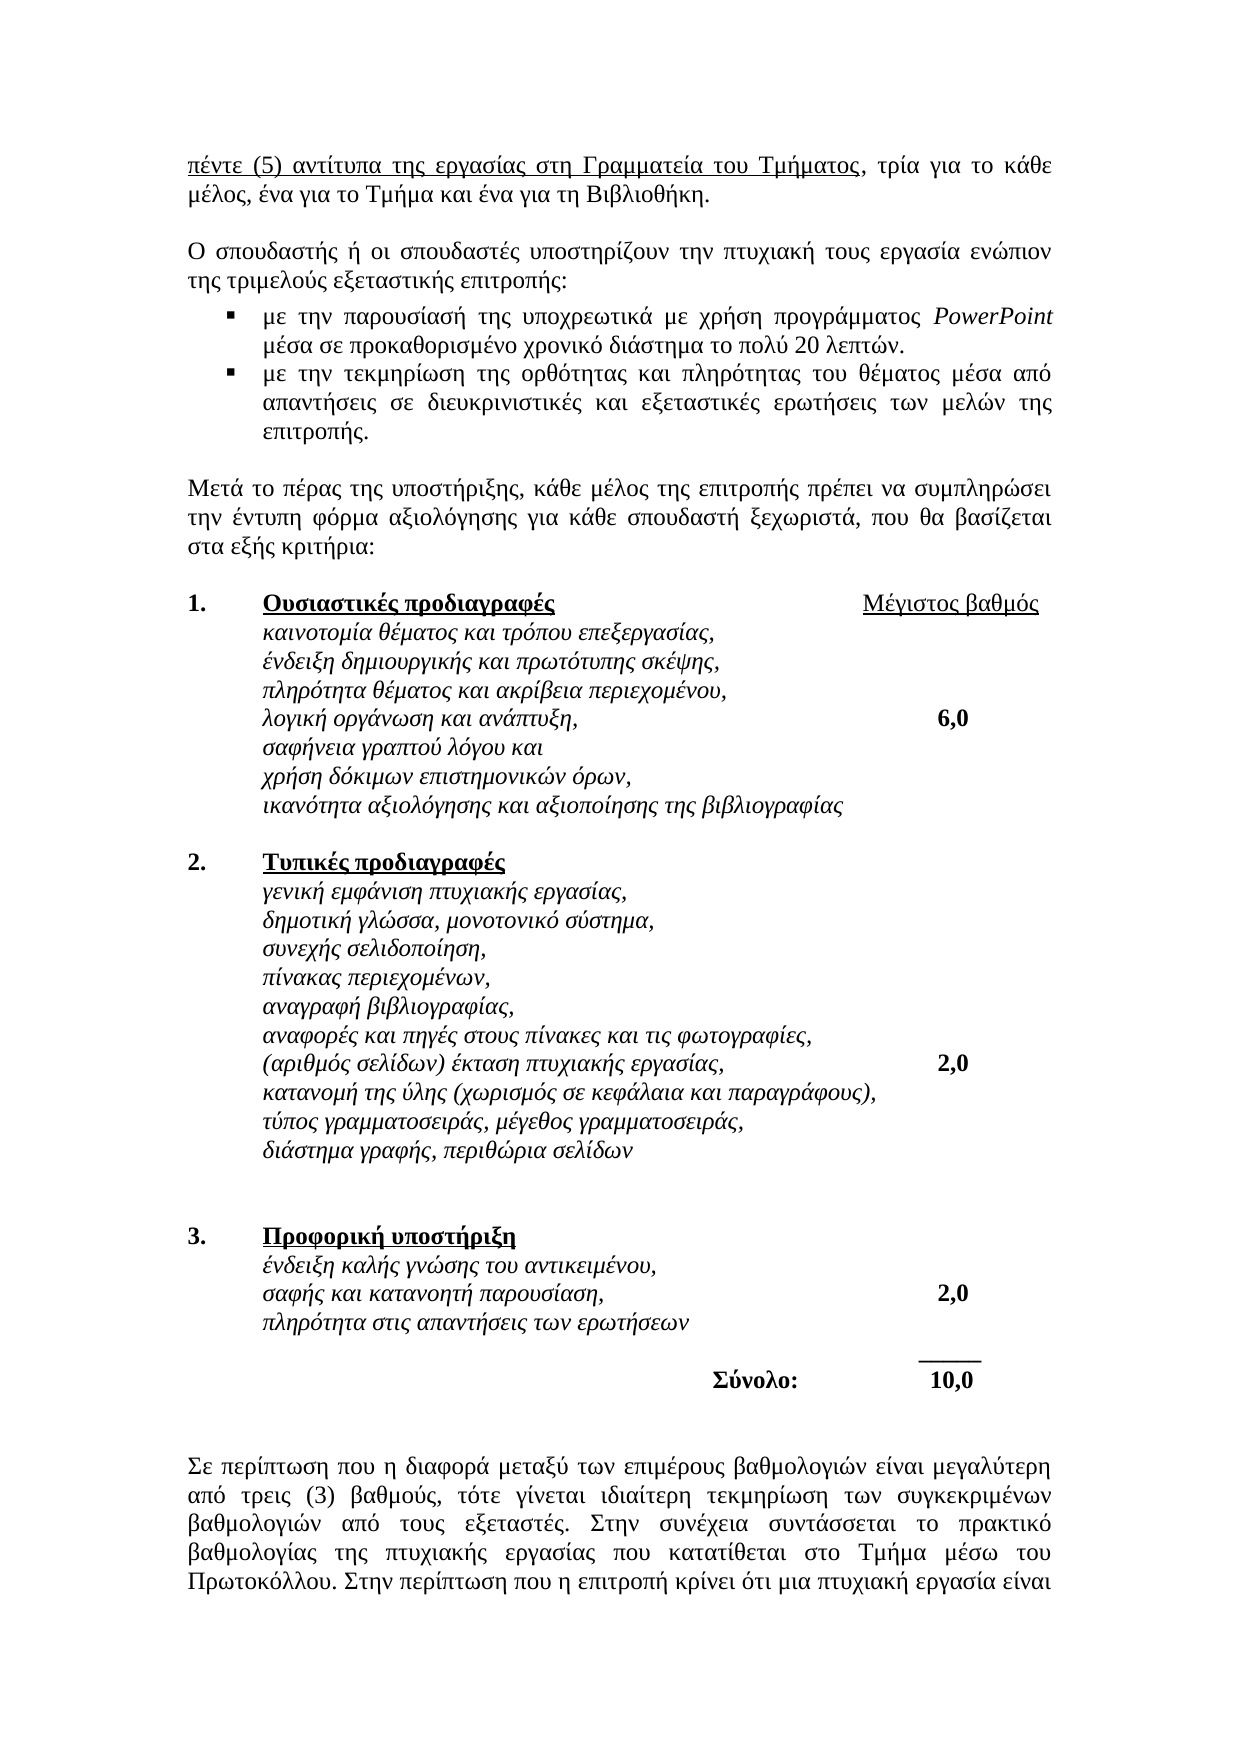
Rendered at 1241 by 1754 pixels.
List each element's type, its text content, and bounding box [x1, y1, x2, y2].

text 3. Προφορική υποστήριξη [187, 1221, 1053, 1250]
text σαφής και κατανοητή παρουσίαση, 2,0 [187, 1278, 1053, 1307]
text διάστημα γραφής, περιθώρια σελίδων [187, 1135, 1053, 1163]
list με την παρουσίασή της υποχρεωτικά με χρήση προγράμματος PowerPoint μέσα σε προκαθορισμένο χρονικό διάστημα το πολύ 20 λεπτών. [225, 301, 1053, 358]
text ένδειξη καλής γνώσης του αντικειμένου, [187, 1250, 1053, 1278]
text Ο σπουδαστής ή οι σπουδαστές υποστηρίζουν την πτυχιακή τους εργασία ενώπιον της τριμελούς εξεταστικής επιτροπής: [187, 236, 1053, 294]
text ικανότητα αξιολόγησης και αξιοποίησης της βιβλιογραφίας [187, 790, 1053, 818]
text 2. Τυπικές προδιαγραφές [187, 847, 1053, 876]
text τύπος γραμματοσειράς, μέγεθος γραμματοσειράς, [187, 1106, 1053, 1135]
text συνεχής σελιδοποίηση, [187, 933, 1053, 962]
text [187, 150, 1053, 207]
text πίνακας περιεχομένων, [187, 962, 1053, 991]
text 1. Ουσιαστικές προδιαγραφές Μέγιστος βαθμός [187, 588, 1053, 617]
text αναγραφή βιβλιογραφίας, [187, 991, 1053, 1020]
text _____ [187, 1336, 1053, 1365]
text λογική οργάνωση και ανάπτυξη, 6,0 [187, 703, 1053, 732]
text καινοτομία θέματος και τρόπου επεξεργασίας, [187, 617, 1053, 646]
text αναφορές και πηγές στους πίνακες και τις φωτογραφίες, [187, 1020, 1053, 1048]
list με την τεκμηρίωση της ορθότητας και πληρότητας του θέματος μέσα από απαντήσεις σε διευκρινιστικές και εξεταστικές ερωτήσεις των μελών της επιτροπής. [225, 358, 1053, 445]
text Μετά το πέρας της υποστήριξης, κάθε μέλος της επιτροπής πρέπει να συμπληρώσει την έντυπη φόρμα αξιολόγησης για κάθε σπουδαστή ξεχωριστά, που θα βασίζεται στα εξής κριτήρια: [187, 473, 1053, 560]
text δημοτική γλώσσα, μονοτονικό σύστημα, [187, 905, 1053, 933]
text χρήση δόκιμων επιστημονικών όρων, [187, 761, 1053, 790]
text πληρότητα στις απαντήσεις των ερωτήσεων [187, 1307, 1053, 1336]
text σαφήνεια γραπτού λόγου και [187, 732, 1053, 761]
text Σύνολο: 10,0 [637, 1365, 1053, 1393]
text ένδειξη δημιουργικής και πρωτότυπης σκέψης, [187, 646, 1053, 675]
text κατανομή της ύλης (χωρισμός σε κεφάλαια και παραγράφους), [187, 1077, 1053, 1106]
text πληρότητα θέματος και ακρίβεια περιεχομένου, [187, 675, 1053, 703]
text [187, 1451, 1053, 1595]
text γενική εμφάνιση πτυχιακής εργασίας, [187, 876, 1053, 905]
text (αριθμός σελίδων) έκταση πτυχιακής εργασίας, 2,0 [187, 1048, 1053, 1077]
